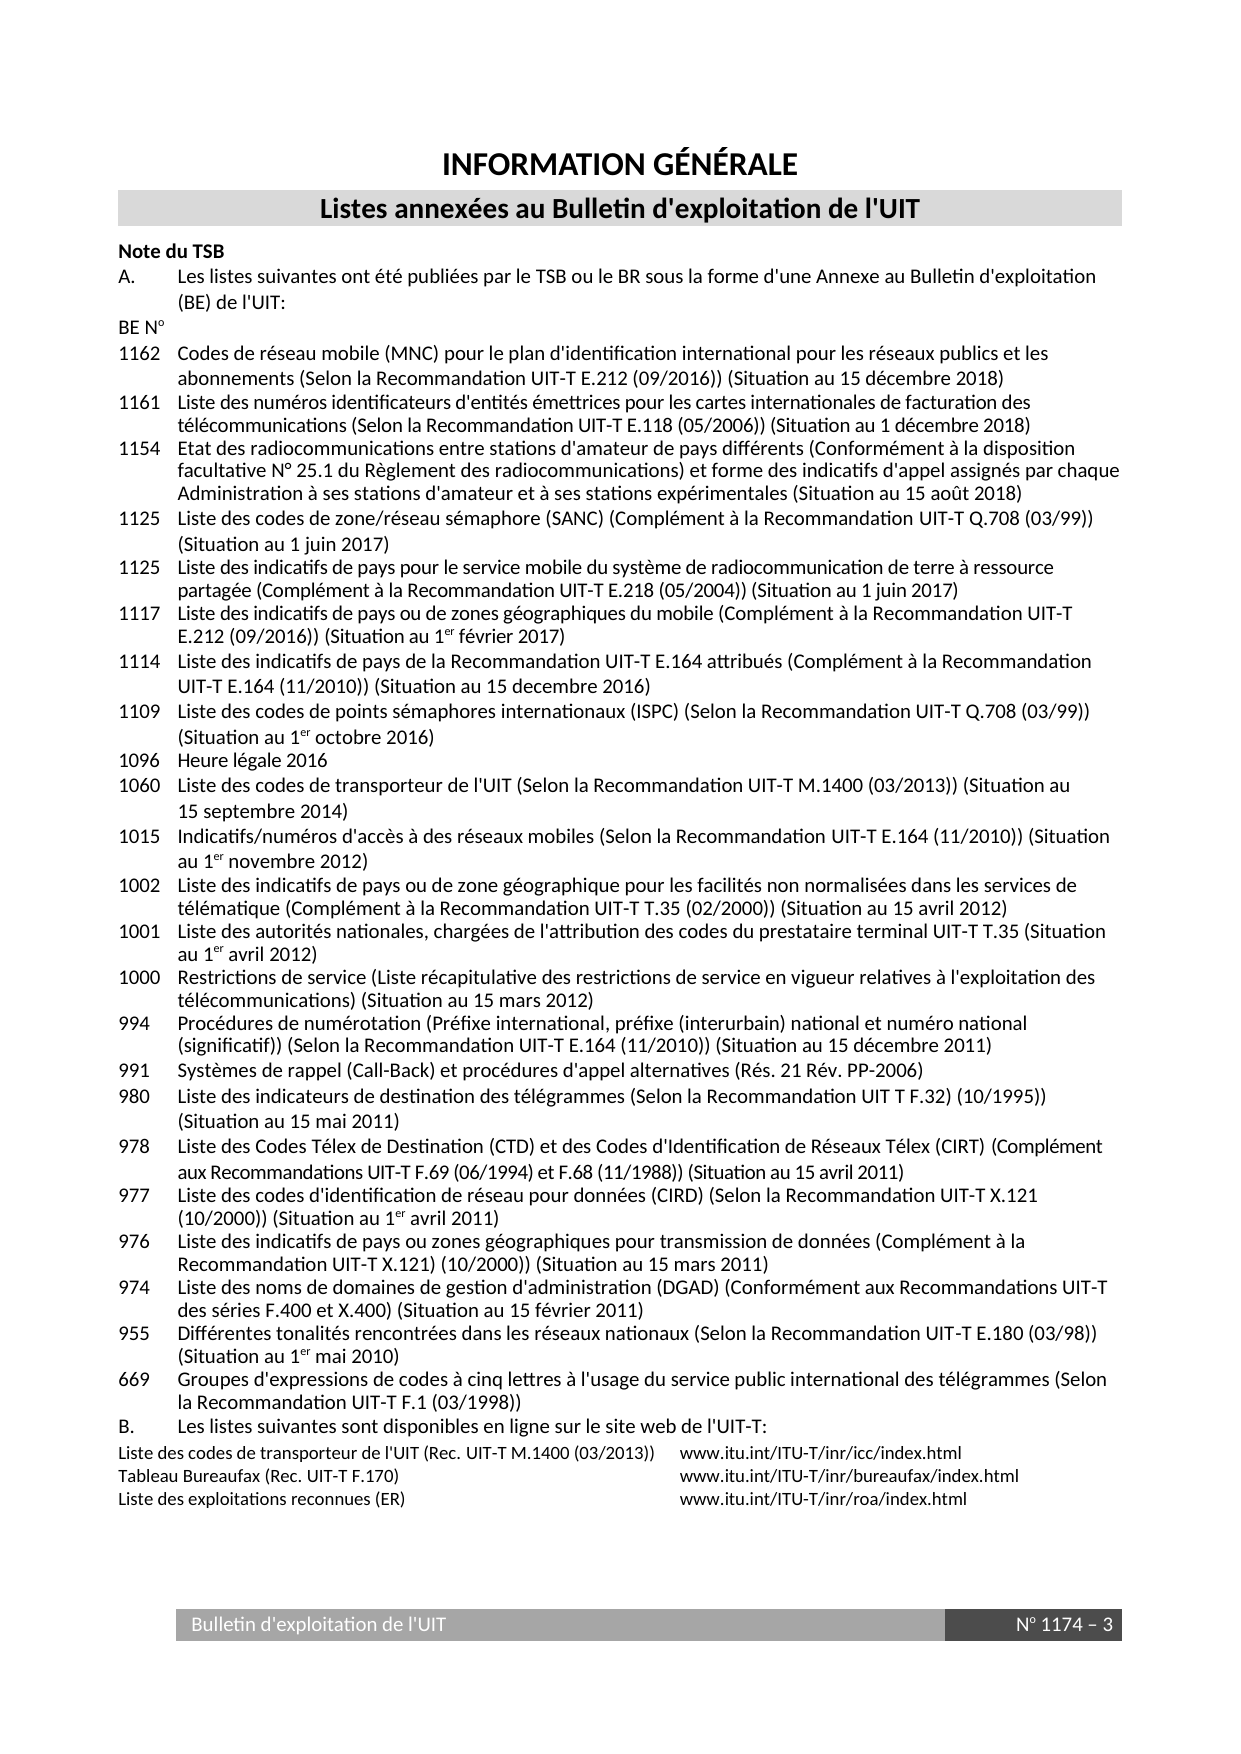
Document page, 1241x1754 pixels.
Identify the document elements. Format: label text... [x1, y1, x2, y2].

text 1154 Etat des radiocommunications entre stations d'amateur de pays différents (Conformément à la disposition facultative N° 25.1 du Règlement des radiocommunications) et forme des indicatifs d'appel assignés par chaque Administration à ses stations d'amateur et à ses stations expérimentales (Situation au 15 août 2018) [118, 437, 1122, 505]
text 1000 Restrictions de service (Liste récapitulative des restrictions de service en vigueur relatives à l'exploitation des télécommunications) (Situation au 15 mars 2012) [118, 966, 1122, 1012]
text BE No [118, 314, 1122, 340]
text 1117 Liste des indicatifs de pays ou de zones géographiques du mobile (Complément à la Recommandation UIT-T E.212 (09/2016)) (Situation au 1er février 2017) [118, 602, 1122, 648]
subtitle Listes annexées au Bulletin d'exploitation de l'UIT [118, 190, 1122, 226]
text 978 Liste des Codes Télex de Destination (CTD) et des Codes d'Identification de Réseaux Télex (CIRT) (Complément aux Recommandations UIT-T F.69 (06/1994) et F.68 (11/1988)) (Situation au 15 avril 2011) [118, 1134, 1122, 1184]
text 974 Liste des noms de domaines de gestion d'administration (DGAD) (Conformément aux Recommandations UIT-T des séries F.400 et X.400) (Situation au 15 février 2011) [118, 1276, 1122, 1322]
subtitle INFORMATION GÉNÉRALE [118, 143, 1122, 184]
text 991 Systèmes de rappel (Call-Back) et procédures d'appel alternatives (Rés. 21 Rév. PP-2006) [118, 1057, 1122, 1083]
text 1114 Liste des indicatifs de pays de la Recommandation UIT-T E.164 attribués (Complément à la Recommandation UIT-T E.164 (11/2010)) (Situation au 15 decembre 2016) [118, 648, 1122, 699]
text 977 Liste des codes d'identification de réseau pour données (CIRD) (Selon la Recommandation UIT-T X.121 (10/2000)) (Situation au 1er avril 2011) [118, 1184, 1122, 1230]
text 1001 Liste des autorités nationales, chargées de l'attribution des codes du prestataire terminal UIT-T T.35 (Situation au 1er avril 2012) [118, 920, 1122, 966]
text B. Les listes suivantes sont disponibles en ligne sur le site web de l'UIT-T: [118, 1414, 1122, 1439]
text 994 Procédures de numérotation (Préfixe international, préfixe (interurbain) national et numéro national (significatif)) (Selon la Recommandation UIT-T E.164 (11/2010)) (Situation au 15 décembre 2011) [118, 1012, 1122, 1057]
text 1109 Liste des codes de points sémaphores internationaux (ISPC) (Selon la Recommandation UIT-T Q.708 (03/99)) (Situation au 1er octobre 2016) [118, 699, 1122, 749]
text 1125 Liste des indicatifs de pays pour le service mobile du système de radiocommunication de terre à ressource partagée (Complément à la Recommandation UIT-T E.218 (05/2004)) (Situation au 1 juin 2017) [118, 556, 1122, 602]
text 669 Groupes d'expressions de codes à cinq lettres à l'usage du service public international des télégrammes (Selon la Recommandation UIT-T F.1 (03/1998)) [118, 1368, 1122, 1414]
text 955 Différentes tonalités rencontrées dans les réseaux nationaux (Selon la Recommandation UIT-T E.180 (03/98)) (Situation au 1er mai 2010) [118, 1322, 1122, 1368]
text Liste des codes de transporteur de l'UIT (Rec. UIT-T M.1400 (03/2013)) www.itu.int/ITU-T/inr/icc/index.html Tableau Bureaufax (Rec. UIT-T F.170) www.itu.int/ITU-T/inr/bureaufax/index.html Liste des exploitations reconnues (ER) www.itu.int/ITU-T/inr/roa/index.html [118, 1441, 1122, 1510]
text 980 Liste des indicateurs de destination des télégrammes (Selon la Recommandation UIT T F.32) (10/1995)) (Situation au 15 mai 2011) [118, 1083, 1122, 1134]
text 976 Liste des indicatifs de pays ou zones géographiques pour transmission de données (Complément à la Recommandation UIT-T X.121) (10/2000)) (Situation au 15 mars 2011) [118, 1230, 1122, 1276]
text 1002 Liste des indicatifs de pays ou de zone géographique pour les facilités non normalisées dans les services de télématique (Complément à la Recommandation UIT-T T.35 (02/2000)) (Situation au 15 avril 2012) [118, 874, 1122, 920]
text 1015 Indicatifs/numéros d'accès à des réseaux mobiles (Selon la Recommandation UIT-T E.164 (11/2010)) (Situation au 1er novembre 2012) [118, 823, 1122, 874]
text 1060 Liste des codes de transporteur de l'UIT (Selon la Recommandation UIT-T M.1400 (03/2013)) (Situation au 15 septembre 2014) [118, 772, 1122, 823]
text A. Les listes suivantes ont été publiées par le TSB ou le BR sous la forme d'une Annexe au Bulletin d'exploitation (BE) de l'UIT: [118, 264, 1122, 314]
text 1161 Liste des numéros identificateurs d'entités émettrices pour les cartes internationales de facturation des télécommunications (Selon la Recommandation UIT-T E.118 (05/2006)) (Situation au 1 décembre 2018) [118, 391, 1122, 437]
text 1125 Liste des codes de zone/réseau sémaphore (SANC) (Complément à la Recommandation UIT-T Q.708 (03/99)) (Situation au 1 juin 2017) [118, 505, 1122, 556]
text 1162 Codes de réseau mobile (MNC) pour le plan d'identification international pour les réseaux publics et les abonnements (Selon la Recommandation UIT-T E.212 (09/2016)) (Situation au 15 décembre 2018) [118, 340, 1122, 391]
text 1096 Heure légale 2016 [118, 749, 1122, 772]
text Note du TSB [118, 238, 1122, 264]
